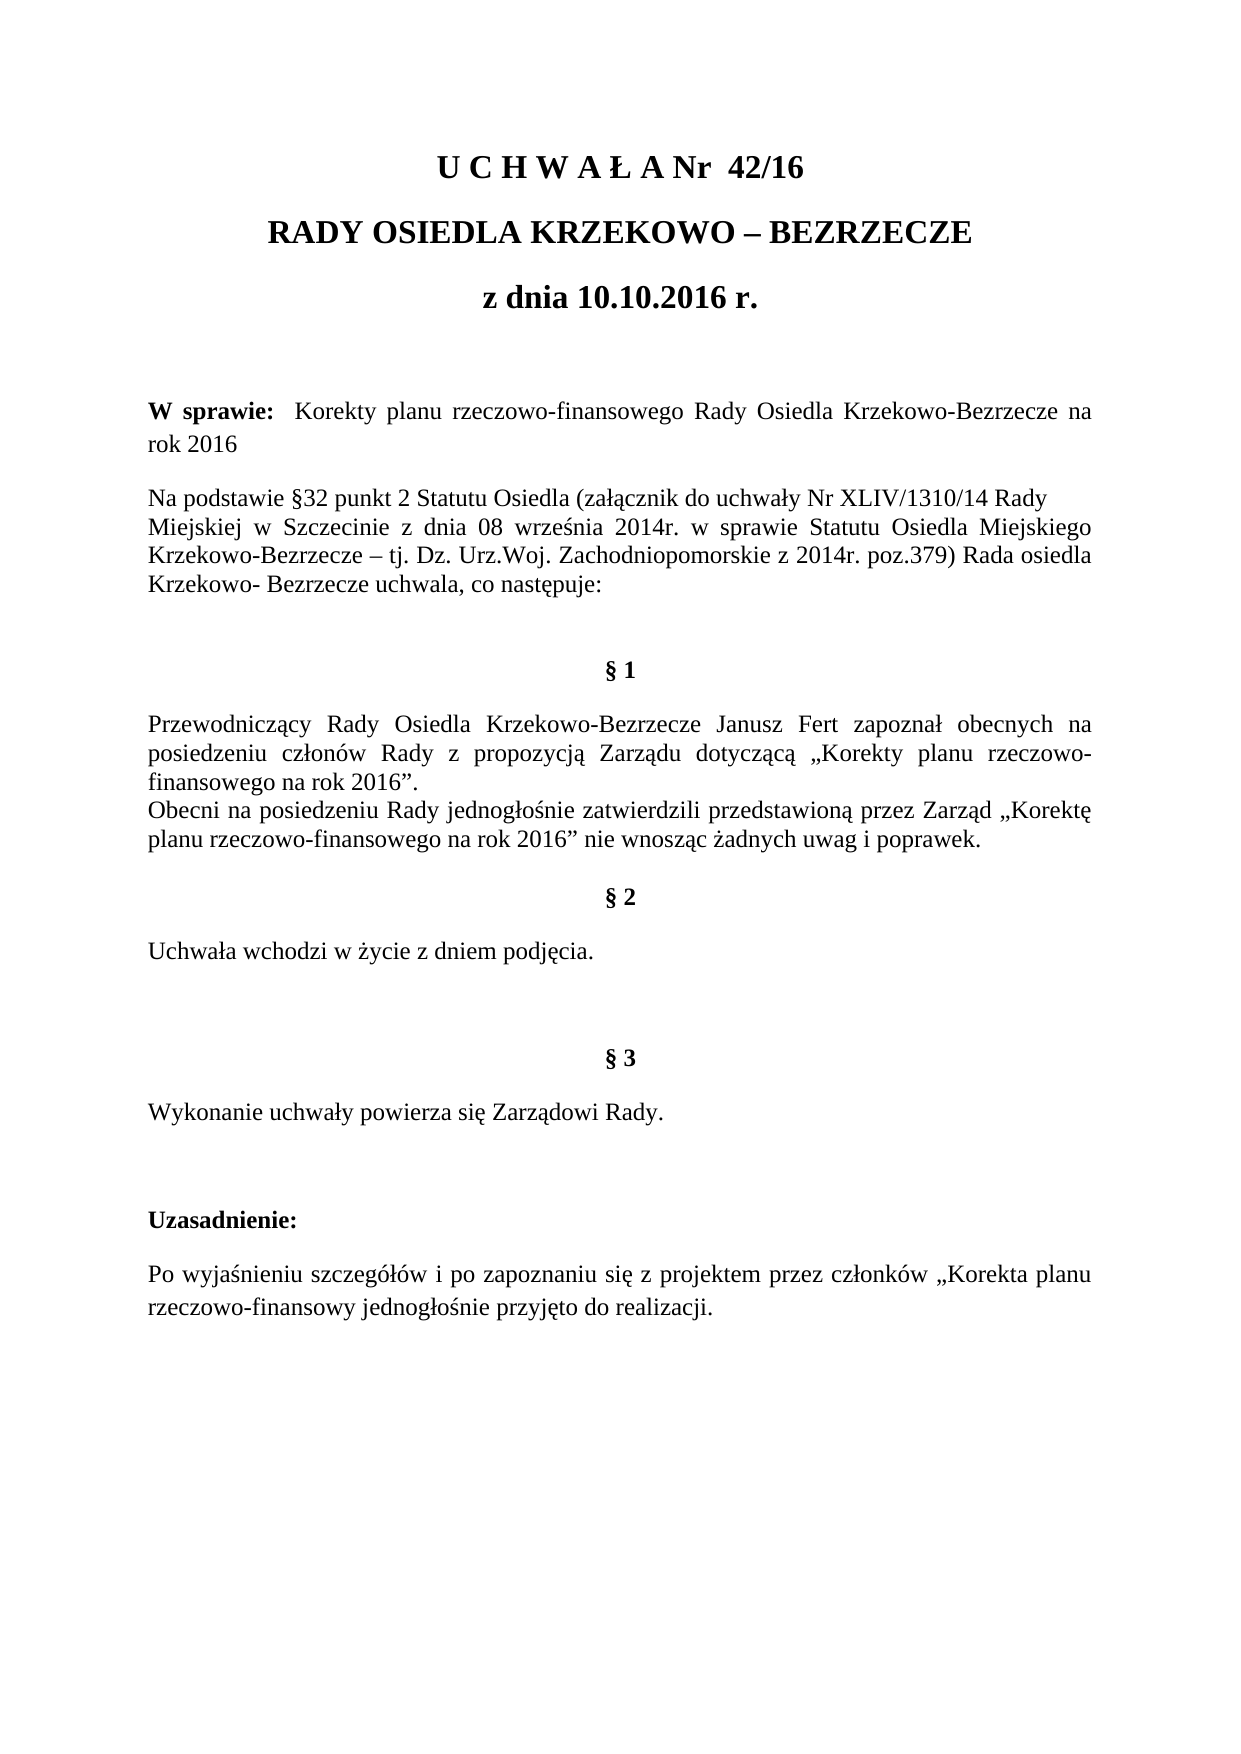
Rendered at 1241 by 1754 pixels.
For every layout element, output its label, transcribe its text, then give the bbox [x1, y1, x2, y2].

text Obecni na posiedzeniu Rady jednogłośnie zatwierdzili przedstawioną przez Zarząd „Korektę planu rzeczowo-finansowego na rok 2016” nie wnosząc żadnych uwag i poprawek. [148, 796, 1093, 853]
text Uchwała wchodzi w życie z dniem podjęcia. [148, 936, 1093, 964]
text § 1 [148, 656, 1093, 684]
text U C H W A Ł A Nr 42/16 [148, 148, 1093, 186]
text § 2 [148, 882, 1093, 911]
text Przewodniczący Rady Osiedla Krzekowo-Bezrzecze Janusz Fert zapoznał obecnych na posiedzeniu członów Rady z propozycją Zarządu dotyczącą „Korekty planu rzeczowo-finansowego na rok 2016”. [148, 709, 1093, 796]
text RADY OSIEDLA KRZEKOWO – BEZRZECZE [148, 212, 1093, 251]
text Wykonanie uchwały powierza się Zarządowi Rady. [148, 1097, 1093, 1126]
text z dnia 10.10.2016 r. [148, 277, 1093, 316]
text Po wyjaśnieniu szczegółów i po zapoznaniu się z projektem przez członków „Korekta planu rzeczowo-finansowy jednogłośnie przyjęto do realizacji. [148, 1259, 1093, 1321]
text W sprawie: Korekty planu rzeczowo-finansowego Rady Osiedla Krzekowo-Bezrzecze na rok 2016 [148, 396, 1093, 458]
text Miejskiej w Szczecinie z dnia 08 września 2014r. w sprawie Statutu Osiedla Miejskiego Krzekowo-Bezrzecze – tj. Dz. Urz.Woj. Zachodniopomorskie z 2014r. poz.379) Rada osiedla Krzekowo- Bezrzecze uchwala, co następuje: [148, 512, 1093, 598]
text Na podstawie §32 punkt 2 Statutu Osiedla (załącznik do uchwały Nr XLIV/1310/14 Rady [148, 483, 1093, 512]
text § 3 [148, 1043, 1093, 1072]
text Uzasadnienie: [148, 1205, 1093, 1234]
